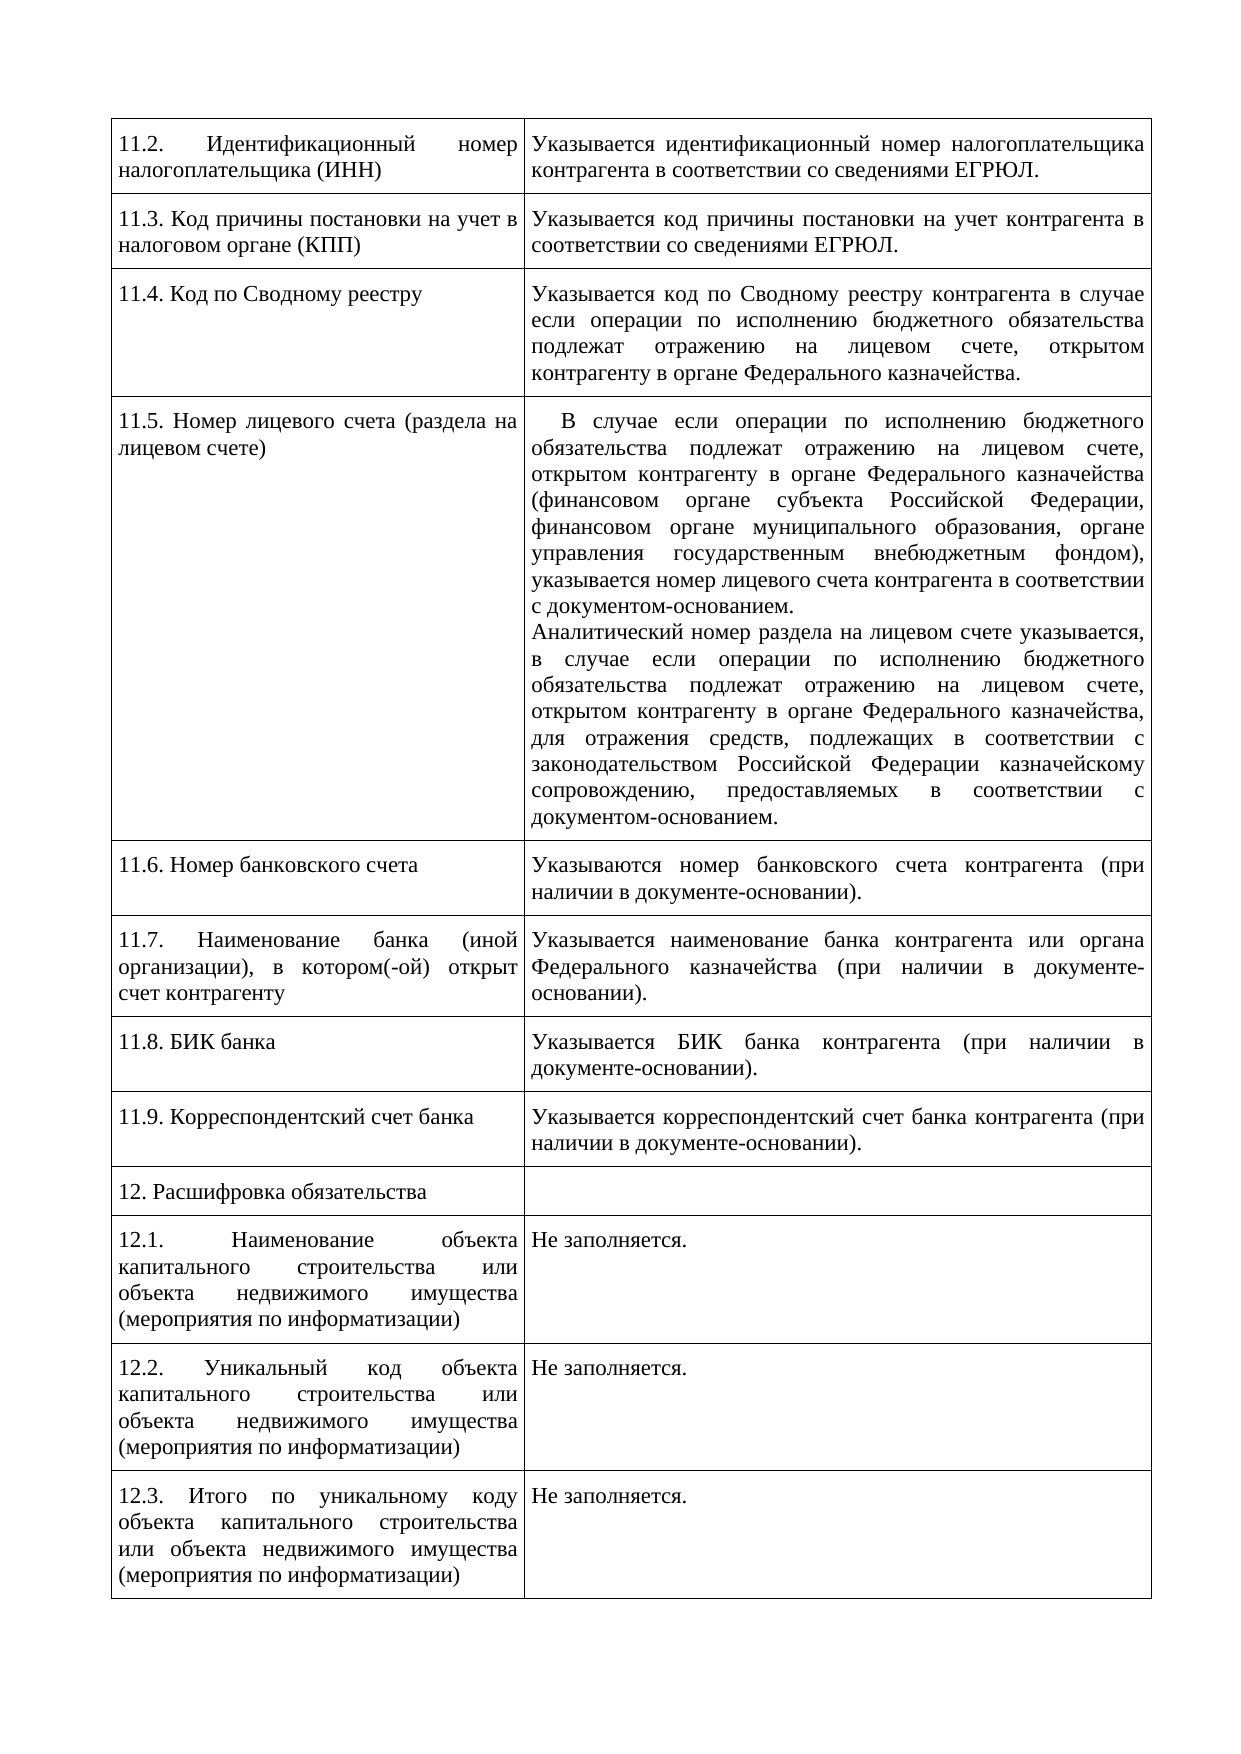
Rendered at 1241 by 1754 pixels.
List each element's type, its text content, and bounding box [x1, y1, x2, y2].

table_cell Указывается корреспондентский счет банка контрагента (при наличии в документе-основании). [525, 1092, 1151, 1166]
table_cell 11.5. Номер лицевого счета (раздела на лицевом счете) [112, 397, 524, 840]
table_cell Указывается БИК банка контрагента (при наличии в документе-основании). [525, 1017, 1151, 1091]
table_cell В случае если операции по исполнению бюджетного обязательства подлежат отражению на лицевом счете, открытом контрагенту в органе Федерального казначейства (финансовом органе субъекта Российской Федерации, финансовом органе муниципального образования, органе управления государственным внебюджетным фондом), указывается номер лицевого счета контрагента в соответствии с документом-основанием. Аналитический номер раздела на лицевом счете указывается, в случае если операции по исполнению бюджетного обязательства подлежат отражению на лицевом счете, открытом контрагенту в органе Федерального казначейства, для отражения средств, подлежащих в соответствии с законодательством Российской Федерации казначейскому сопровождению, предоставляемых в соответствии с документом-основанием. [525, 397, 1151, 840]
table_cell Не заполняется. [525, 1216, 1151, 1342]
table_cell Не заполняется. [525, 1471, 1151, 1598]
table_cell Указываются номер банковского счета контрагента (при наличии в документе-основании). [525, 841, 1151, 915]
table_cell Указывается код по Сводному реестру контрагента в случае если операции по исполнению бюджетного обязательства подлежат отражению на лицевом счете, открытом контрагенту в органе Федерального казначейства. [525, 269, 1151, 396]
table_cell 12.3. Итого по уникальному коду объекта капитального строительства или объекта недвижимого имущества (мероприятия по информатизации) [112, 1471, 524, 1598]
table_cell Указывается код причины постановки на учет контрагента в соответствии со сведениями ЕГРЮЛ. [525, 194, 1151, 268]
table_cell 11.3. Код причины постановки на учет в налоговом органе (КПП) [112, 194, 524, 268]
table_cell 11.6. Номер банковского счета [112, 841, 524, 915]
table_cell 12. Расшифровка обязательства [112, 1167, 524, 1215]
table_cell Не заполняется. [525, 1344, 1151, 1470]
table_cell 11.2. Идентификационный номер налогоплательщика (ИНН) [112, 119, 524, 193]
table_cell 12.1. Наименование объекта капитального строительства или объекта недвижимого имущества (мероприятия по информатизации) [112, 1216, 524, 1342]
table_cell 12.2. Уникальный код объекта капитального строительства или объекта недвижимого имущества (мероприятия по информатизации) [112, 1344, 524, 1470]
table_cell [525, 1167, 1151, 1215]
table_cell 11.4. Код по Сводному реестру [112, 269, 524, 396]
table_cell 11.8. БИК банка [112, 1017, 524, 1091]
table_cell 11.7. Наименование банка (иной организации), в котором(-ой) открыт счет контрагенту [112, 916, 524, 1016]
table_cell Указывается идентификационный номер налогоплательщика контрагента в соответствии со сведениями ЕГРЮЛ. [525, 119, 1151, 193]
table_cell 11.9. Корреспондентский счет банка [112, 1092, 524, 1166]
table_cell Указывается наименование банка контрагента или органа Федерального казначейства (при наличии в документе-основании). [525, 916, 1151, 1016]
